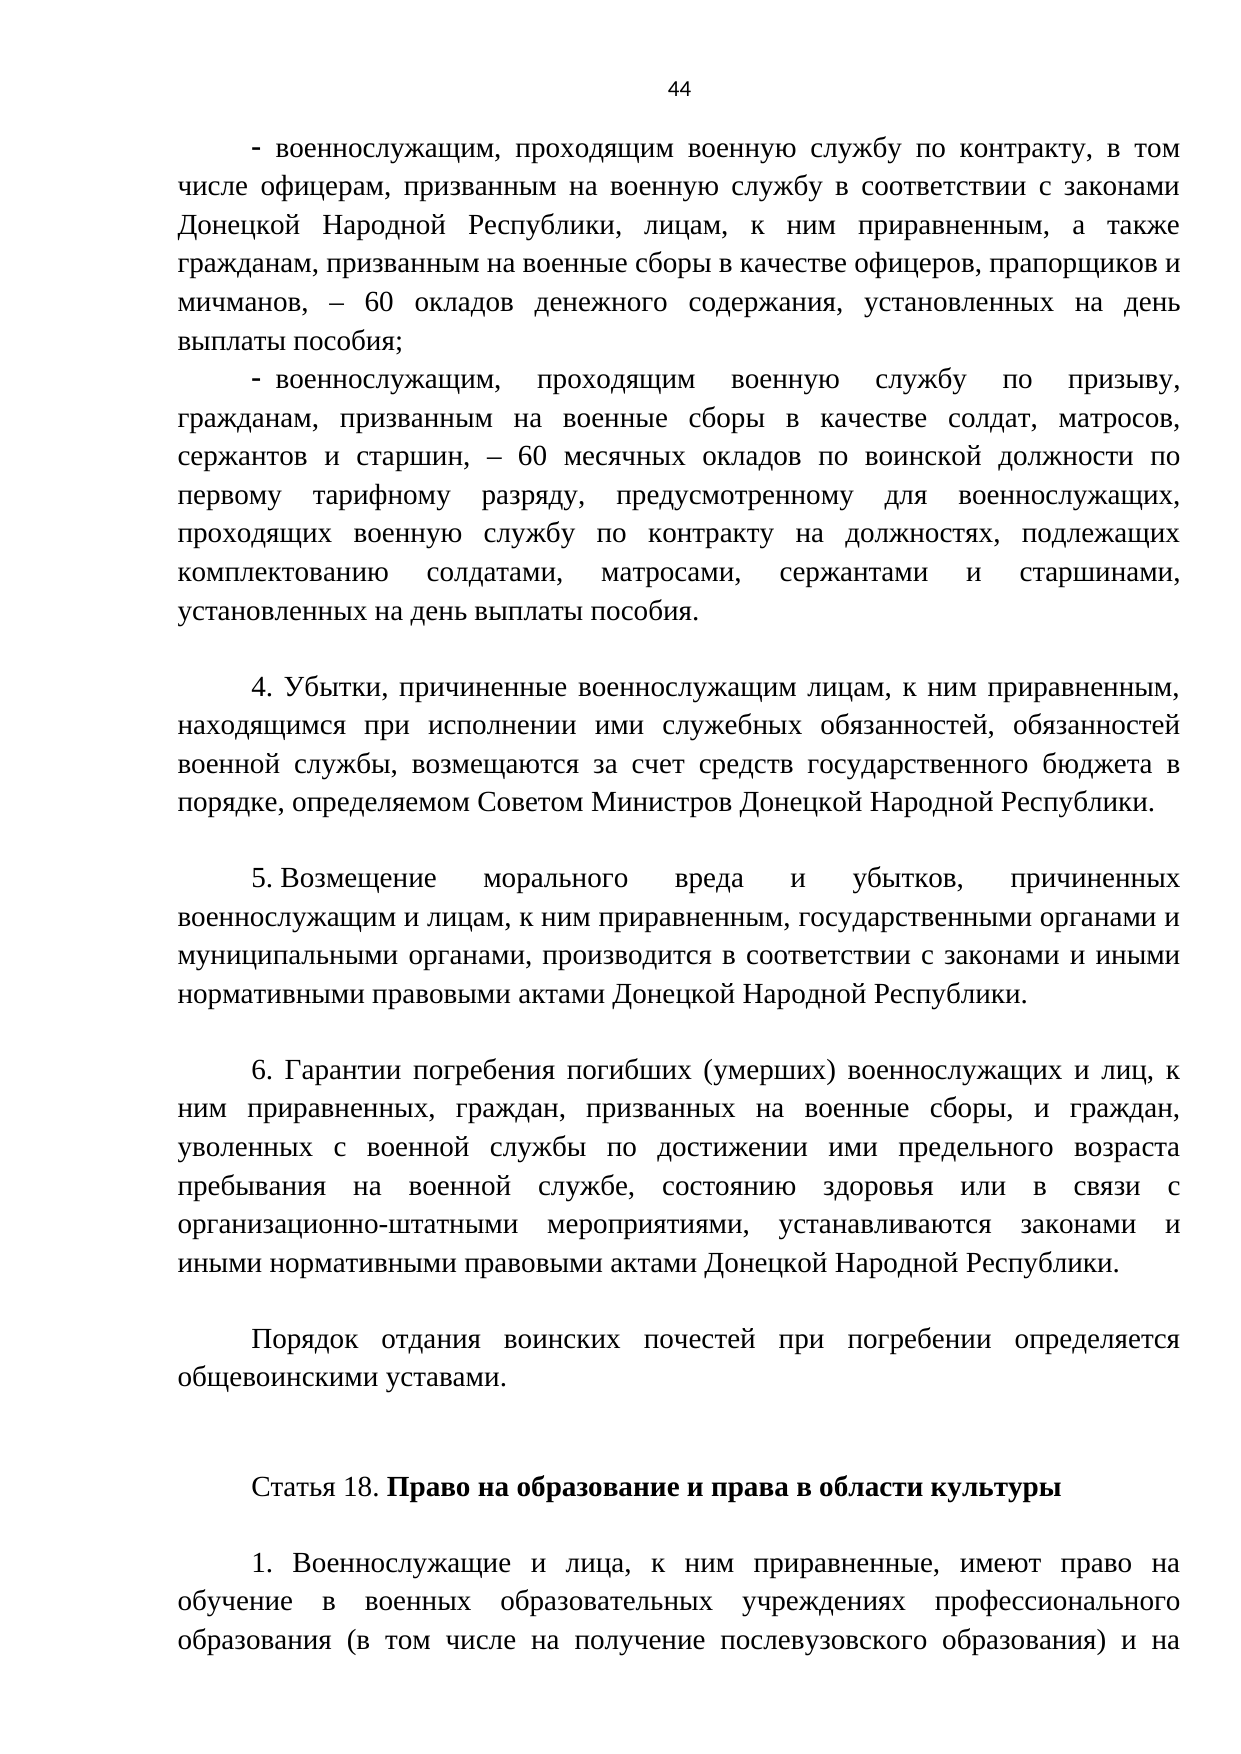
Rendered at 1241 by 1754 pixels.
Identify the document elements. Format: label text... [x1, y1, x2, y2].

list военнослужащим, проходящим военную службу по контракту, в том числе офицерам, призванным на военную службу в соответствии с законами Донецкой Народной Республики, лицам, к ним приравненным, а также гражданам, призванным на военные сборы в качестве офицеров, прапорщиков и мичманов, – 60 окладов денежного содержания, установленных на день выплаты пособия; [177, 130, 1181, 356]
text 6. Гарантии погребения погибших (умерших) военнослужащих и лиц, к ним приравненных, граждан, призванных на военные сборы, и граждан, уволенных с военной службы по достижении ими предельного возраста пребывания на военной службе, состоянию здоровья или в связи с организационно-штатными мероприятиями, устанавливаются законами и иными нормативными правовыми актами Донецкой Народной Республики. [177, 1052, 1181, 1278]
text 4. Убытки, причиненные военнослужащим лицам, к ним приравненным, находящимся при исполнении ими служебных обязанностей, обязанностей военной службы, возмещаются за счет средств государственного бюджета в порядке, определяемом Советом Министров Донецкой Народной Республики. [177, 669, 1181, 818]
text 5. Возмещение морального вреда и убытков, причиненных военнослужащим и лицам, к ним приравненным, государственными органами и муниципальными органами, производится в соответствии с законами и иными нормативными правовыми актами Донецкой Народной Республики. [177, 860, 1181, 1009]
text Порядок отдания воинских почестей при погребении определяется общевоинскими уставами. [177, 1321, 1181, 1393]
list военнослужащим, проходящим военную службу по призыву, гражданам, призванным на военные сборы в качестве солдат, матросов, сержантов и старшин, – 60 месячных окладов по воинской должности по первому тарифному разряду, предусмотренному для военнослужащих, проходящих военную службу по контракту на должностях, подлежащих комплектованию солдатами, матросами, сержантами и старшинами, установленных на день выплаты пособия. [177, 361, 1181, 626]
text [177, 1545, 1181, 1656]
text Статья 18. Право на образование и права в области культуры [177, 1469, 1181, 1502]
